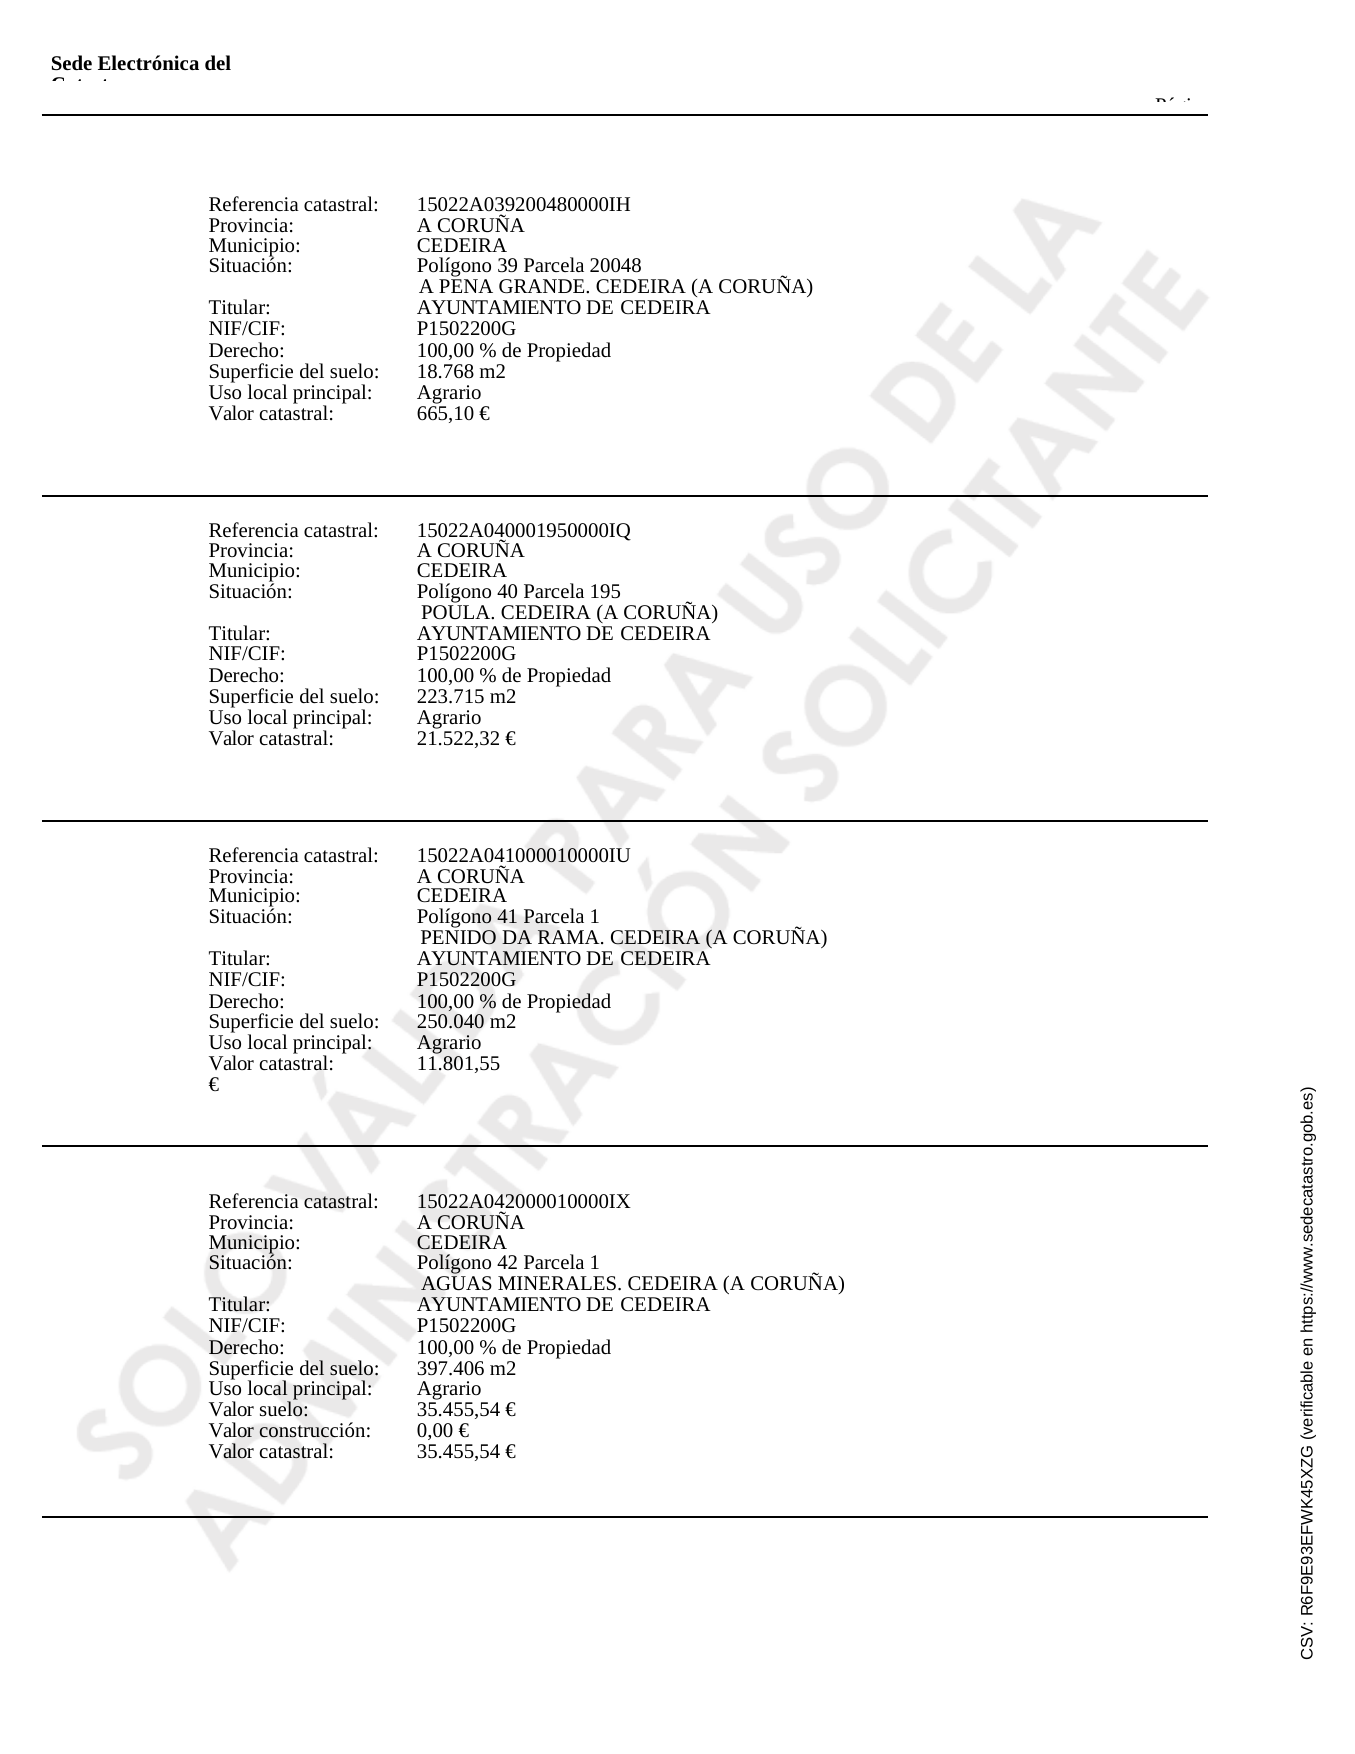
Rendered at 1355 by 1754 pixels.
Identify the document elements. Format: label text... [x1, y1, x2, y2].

text A PENA GRANDE. CEDEIRA (A CORUÑA) [395, 277, 837, 298]
picture [0, 168, 1240, 1609]
text AGUAS MINERALES. CEDEIRA (A CORUÑA) [421, 1274, 887, 1295]
text Municipio: CEDEIRA [208, 237, 642, 256]
text Referencia catastral: 15022A041000010000IU Provincia: A CORUÑA [208, 846, 631, 887]
text Uso local principal: Agrario Valor catastral: 11.801,55 € [208, 1033, 515, 1096]
text Titular: AYUNTAMIENTO DE CEDEIRA [208, 623, 768, 644]
text Derecho: 100,00 % de Propiedad Superficie del suelo: 397.406 m2 [208, 1337, 611, 1379]
text Uso local principal: Agrario Valor suelo: 35.455,54 € Valor construcción: 0,00 € Valor catastral: 35.455,54 € [208, 1379, 516, 1462]
text Derecho: 100,00 % de Propiedad Superficie del suelo: 18.768 m2 [208, 341, 611, 382]
text Derecho: 100,00 % de Propiedad Superficie del suelo: 250.040 m2 [208, 991, 611, 1033]
text Situación: Polígono 39 Parcela 20048 [208, 256, 768, 277]
text NIF/CIF: P1502200G [208, 1316, 642, 1336]
text Situación: Polígono 41 Parcela 1 [208, 907, 642, 928]
text Uso local principal: Agrario Valor catastral: 665,10 € [208, 382, 490, 424]
text Referencia catastral: 15022A042000010000IX Provincia: A CORUÑA [208, 1192, 631, 1233]
text Municipio: CEDEIRA [208, 887, 642, 907]
text NIF/CIF: P1502200G [208, 319, 642, 339]
text Titular: AYUNTAMIENTO DE CEDEIRA [208, 298, 768, 319]
text Municipio: CEDEIRA [208, 562, 642, 582]
text Referencia catastral: 15022A039200480000IH Provincia: A CORUÑA [208, 195, 631, 237]
text Municipio: CEDEIRA [208, 1233, 642, 1253]
text NIF/CIF: P1502200G [208, 969, 642, 990]
text PENIDO DA RAMA. CEDEIRA (A CORUÑA) [411, 928, 837, 948]
text Titular: AYUNTAMIENTO DE CEDEIRA [208, 948, 768, 969]
text Situación: Polígono 42 Parcela 1 [208, 1253, 642, 1274]
text Derecho: 100,00 % de Propiedad Superficie del suelo: 223.715 m2 [208, 666, 611, 708]
text POULA. CEDEIRA (A CORUÑA) [303, 602, 837, 623]
text Situación: Polígono 40 Parcela 195 [208, 582, 642, 602]
text Titular: AYUNTAMIENTO DE CEDEIRA [208, 1295, 768, 1316]
text NIF/CIF: P1502200G [208, 644, 642, 665]
text Referencia catastral: 15022A040001950000IQ Provincia: A CORUÑA [208, 520, 631, 562]
text Uso local principal: Agrario Valor catastral: 21.522,32 € [208, 708, 516, 749]
